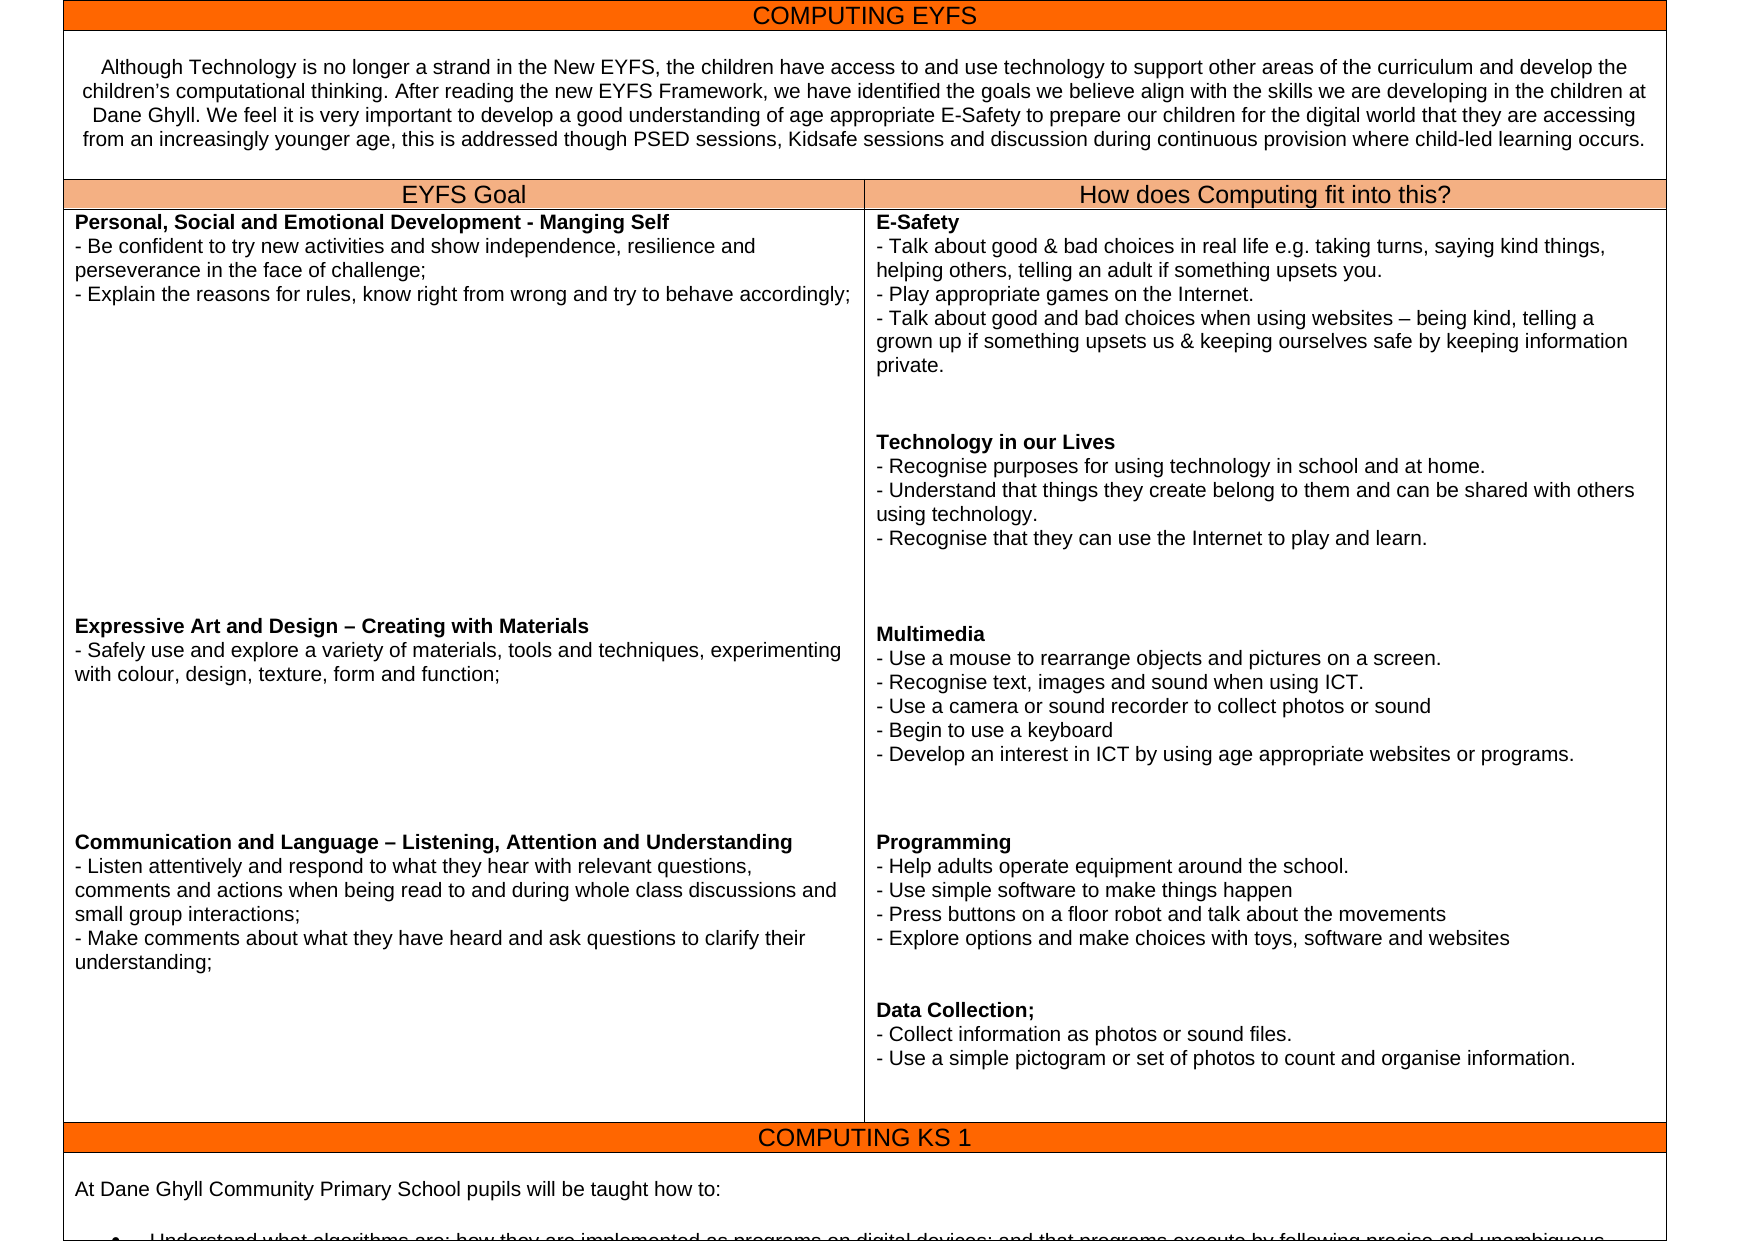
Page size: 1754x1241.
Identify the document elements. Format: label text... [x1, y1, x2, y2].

table_cell How does Computing fit into this? [865, 180, 1666, 208]
table_header COMPUTING EYFS [64, 1, 1666, 30]
table_cell EYFS Goal [64, 180, 864, 208]
table_cell Personal, Social and Emotional Development - Manging Self - Be confident to try new activities and show independence, resilience and perseverance in the face of challenge; - Explain the reasons for rules, know right from wrong and try to behave accordingly; Expressive Art and Design – Creating with Materials - Safely use and explore a variety of materials, tools and techniques, experimenting with colour, design, texture, form and function; Communication and Language – Listening, Attention and Understanding - Listen attentively and respond to what they hear with relevant questions, comments and actions when being read to and during whole class discussions and small group interactions; - Make comments about what they have heard and ask questions to clarify their understanding; [64, 210, 864, 1122]
table_cell COMPUTING KS 1 [64, 1123, 1666, 1152]
table_cell At Dane Ghyll Community Primary School pupils will be taught how to: Understand what algorithms are; how they are implemented as programs on digital devices; and that programs execute by following precise and unambiguous instructions. Create and debug simple programs. Use logical reasoning to predict the behaviour of simple programs. Use technology purposefully to create, organise, store manipulate and retrieve digital content. Recognise common uses of information technology beyond school by links to home for research activities and phonics skills. Use technology safely and respectfully, keeping personal information private; identify where to go for help and support when they have concerns about content or contact on the internet or other online technologies. Children will cover Online Safety and Computing Rules during Computing sessions but also through PSHE, Kidsafe and Assemblies. [64, 1153, 1666, 1240]
table_cell E-Safety - Talk about good & bad choices in real life e.g. taking turns, saying kind things, helping others, telling an adult if something upsets you. - Play appropriate games on the Internet. - Talk about good and bad choices when using websites – being kind, telling a grown up if something upsets us & keeping ourselves safe by keeping information private. Technology in our Lives - Recognise purposes for using technology in school and at home. - Understand that things they create belong to them and can be shared with others using technology. - Recognise that they can use the Internet to play and learn. Multimedia - Use a mouse to rearrange objects and pictures on a screen. - Recognise text, images and sound when using ICT. - Use a camera or sound recorder to collect photos or sound - Begin to use a keyboard - Develop an interest in ICT by using age appropriate websites or programs. Programming - Help adults operate equipment around the school. - Use simple software to make things happen - Press buttons on a floor robot and talk about the movements - Explore options and make choices with toys, software and websites Data Collection; - Collect information as photos or sound files. - Use a simple pictogram or set of photos to count and organise information. [865, 210, 1666, 1122]
table_cell Although Technology is no longer a strand in the New EYFS, the children have access to and use technology to support other areas of the curriculum and develop the children’s computational thinking. After reading the new EYFS Framework, we have identified the goals we believe align with the skills we are developing in the children at Dane Ghyll. We feel it is very important to develop a good understanding of age appropriate E-Safety to prepare our children for the digital world that they are accessing from an increasingly younger age, this is addressed though PSED sessions, Kidsafe sessions and discussion during continuous provision where child-led learning occurs. [64, 31, 1666, 179]
